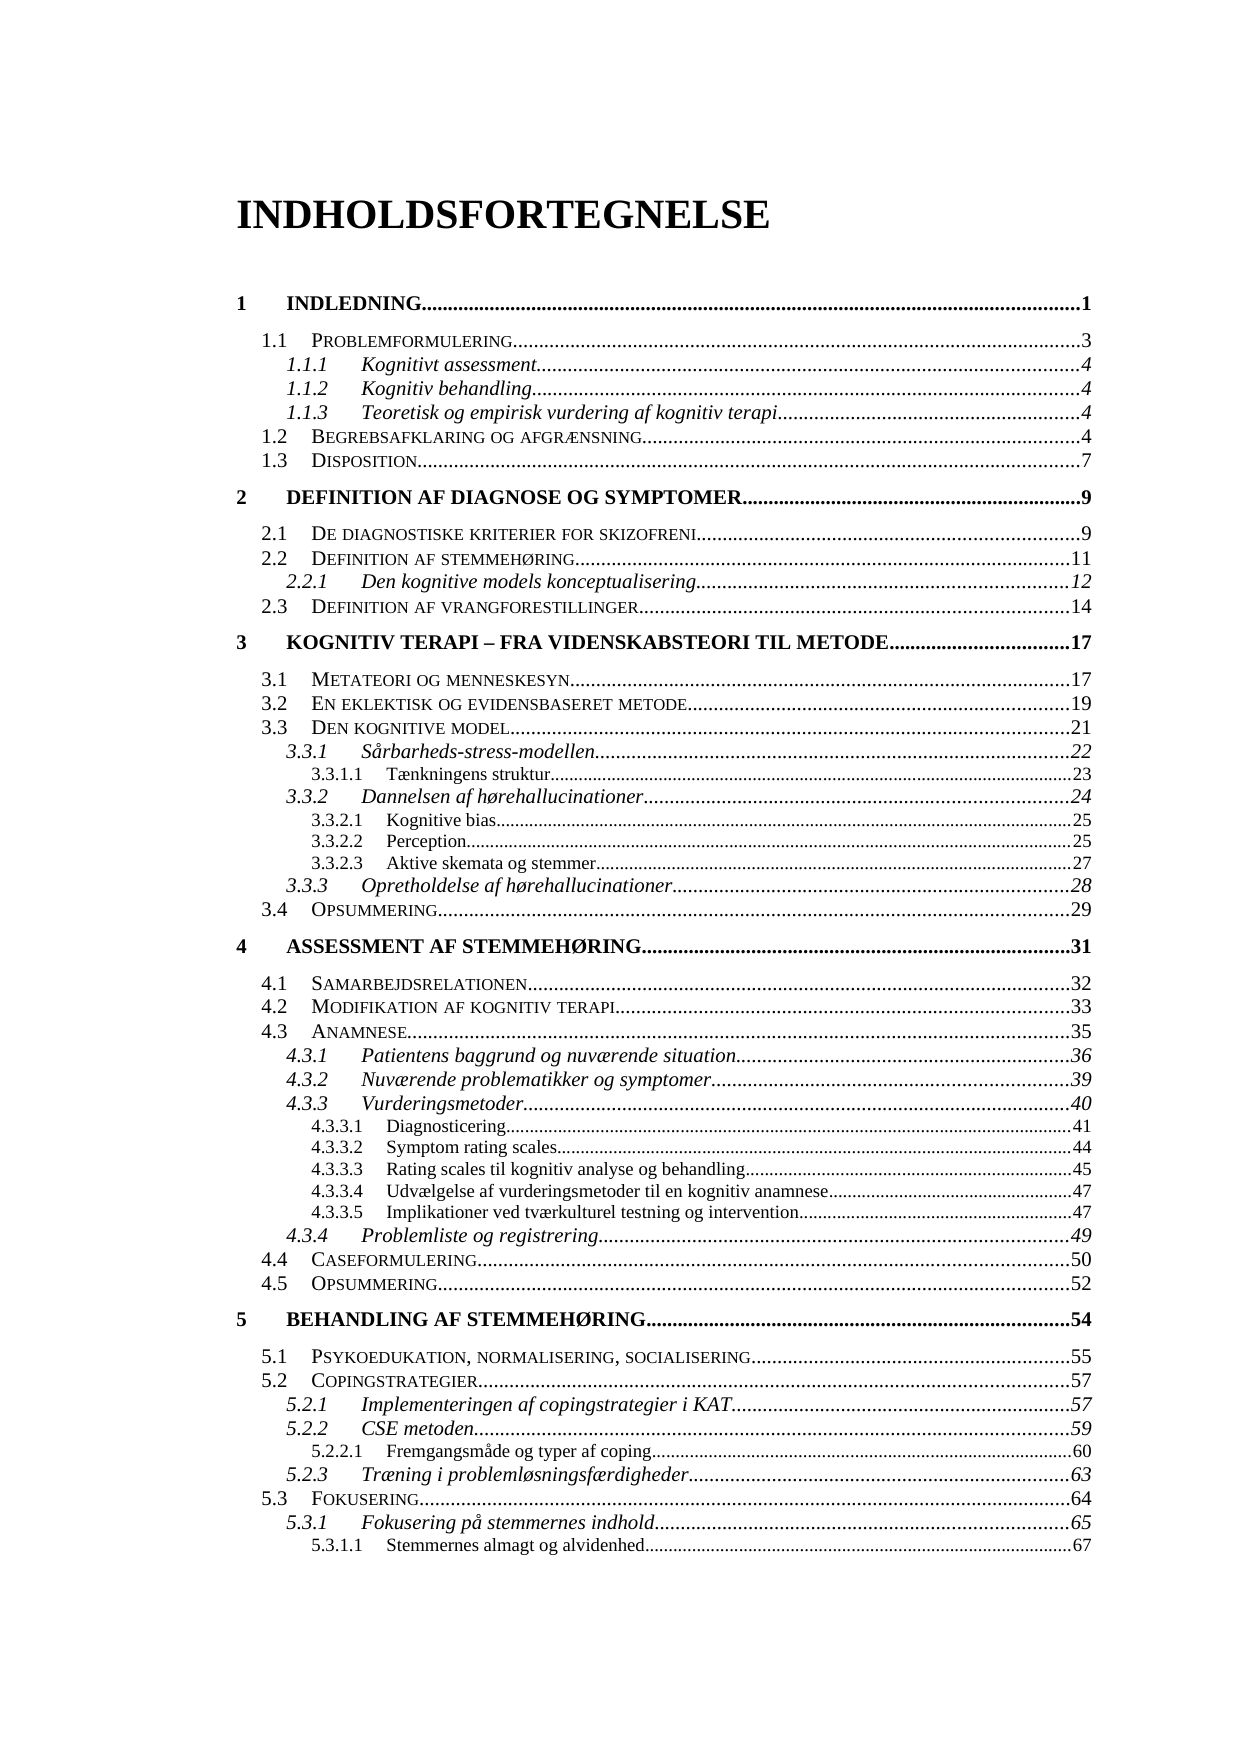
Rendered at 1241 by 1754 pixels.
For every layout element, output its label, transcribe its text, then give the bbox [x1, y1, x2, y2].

text 3.3.2.3 Aktive skemata og stemmer 27 [311, 852, 1092, 873]
text 1.1 Problemformulering 3 [261, 328, 1092, 352]
text 4.3.2 Nuværende problematikker og symptomer 39 [286, 1067, 1092, 1091]
text 5.2.1 Implementeringen af copingstrategier i KAT 57 [286, 1392, 1092, 1416]
text 1.2 Begrebsafklaring og afgrænsning 4 [261, 424, 1092, 448]
text 5.3 Fokusering 64 [261, 1486, 1092, 1510]
text 1.1.3 Teoretisk og empirisk vurdering af kognitiv terapi 4 [286, 400, 1092, 424]
text 4.3.3.1 Diagnosticering 41 [311, 1115, 1092, 1136]
text 3 Kognitiv terapi – fra videnskabsteori til metode 17 [236, 630, 1092, 654]
text 2.3 Definition af vrangforestillinger 14 [261, 593, 1092, 618]
text 4.3.3 Vurderingsmetoder 40 [286, 1091, 1092, 1115]
text 4.3.4 Problemliste og registrering 49 [286, 1223, 1092, 1247]
text 1.3 Disposition 7 [261, 448, 1092, 472]
text 4.3.3.3 Rating scales til kognitiv analyse og behandling 45 [311, 1158, 1092, 1179]
text 3.3 Den kognitive model 21 [261, 715, 1092, 739]
text 2.2.1 Den kognitive models konceptualisering 12 [286, 569, 1092, 593]
text 4.3.3.4 Udvælgelse af vurderingsmetoder til en kognitiv anamnese 47 [311, 1179, 1092, 1201]
text 1.1.2 Kognitiv behandling 4 [286, 376, 1092, 400]
text 2.1 De diagnostiske kriterier for skizofreni 9 [261, 521, 1092, 545]
text 5.2.3 Træning i problemløsningsfærdigheder 63 [286, 1462, 1092, 1486]
text 4.1 Samarbejdsrelationen 32 [261, 970, 1092, 994]
text 3.3.2.1 Kognitive bias 25 [311, 808, 1092, 830]
text 4.4 Caseformulering 50 [261, 1247, 1092, 1271]
text 1.1.1 Kognitivt assessment 4 [286, 352, 1092, 376]
text 5.1 Psykoedukation, normalisering, socialisering 55 [261, 1344, 1092, 1368]
text 3.2 En eklektisk og evidensbaseret metode 19 [261, 691, 1092, 715]
text 3.1 Metateori og menneskesyn 17 [261, 667, 1092, 691]
text 2.2 Definition af stemmehøring 11 [261, 545, 1092, 569]
text 5.2 Copingstrategier 57 [261, 1368, 1092, 1392]
text 3.3.3 Opretholdelse af hørehallucinationer 28 [286, 873, 1092, 897]
text 4.3.3.5 Implikationer ved tværkulturel testning og intervention 47 [311, 1201, 1092, 1223]
text 3.3.1.1 Tænkningens struktur 23 [311, 763, 1092, 784]
text 4.3.1 Patientens baggrund og nuværende situation 36 [286, 1043, 1092, 1067]
text 5.2.2.1 Fremgangsmåde og typer af coping 60 [311, 1440, 1092, 1462]
text 5.3.1 Fokusering på stemmernes indhold 65 [286, 1510, 1092, 1534]
text 4.3 Anamnese 35 [261, 1018, 1092, 1043]
text 1 Indledning 1 [236, 291, 1092, 315]
text 3.3.2.2 Perception 25 [311, 830, 1092, 852]
text 3.4 Opsummering 29 [261, 897, 1092, 921]
text 4.2 Modifikation af kognitiv terapi 33 [261, 994, 1092, 1018]
text 4.5 Opsummering 52 [261, 1271, 1092, 1295]
text 4 Assessment af stemmehøring 31 [236, 934, 1092, 958]
text 3.3.2 Dannelsen af hørehallucinationer 24 [286, 784, 1092, 808]
text Indholdsfortegnelse [236, 190, 1092, 238]
text 5 Behandling af stemmehøring 54 [236, 1307, 1092, 1331]
text 5.2.2 CSE metoden 59 [286, 1416, 1092, 1440]
text 4.3.3.2 Symptom rating scales 44 [311, 1136, 1092, 1158]
text 2 Definition af diagnose og symptomer 9 [236, 485, 1092, 509]
text 3.3.1 Sårbarheds-stress-modellen 22 [286, 739, 1092, 763]
text 5.3.1.1 Stemmernes almagt og alvidenhed 67 [311, 1534, 1092, 1555]
